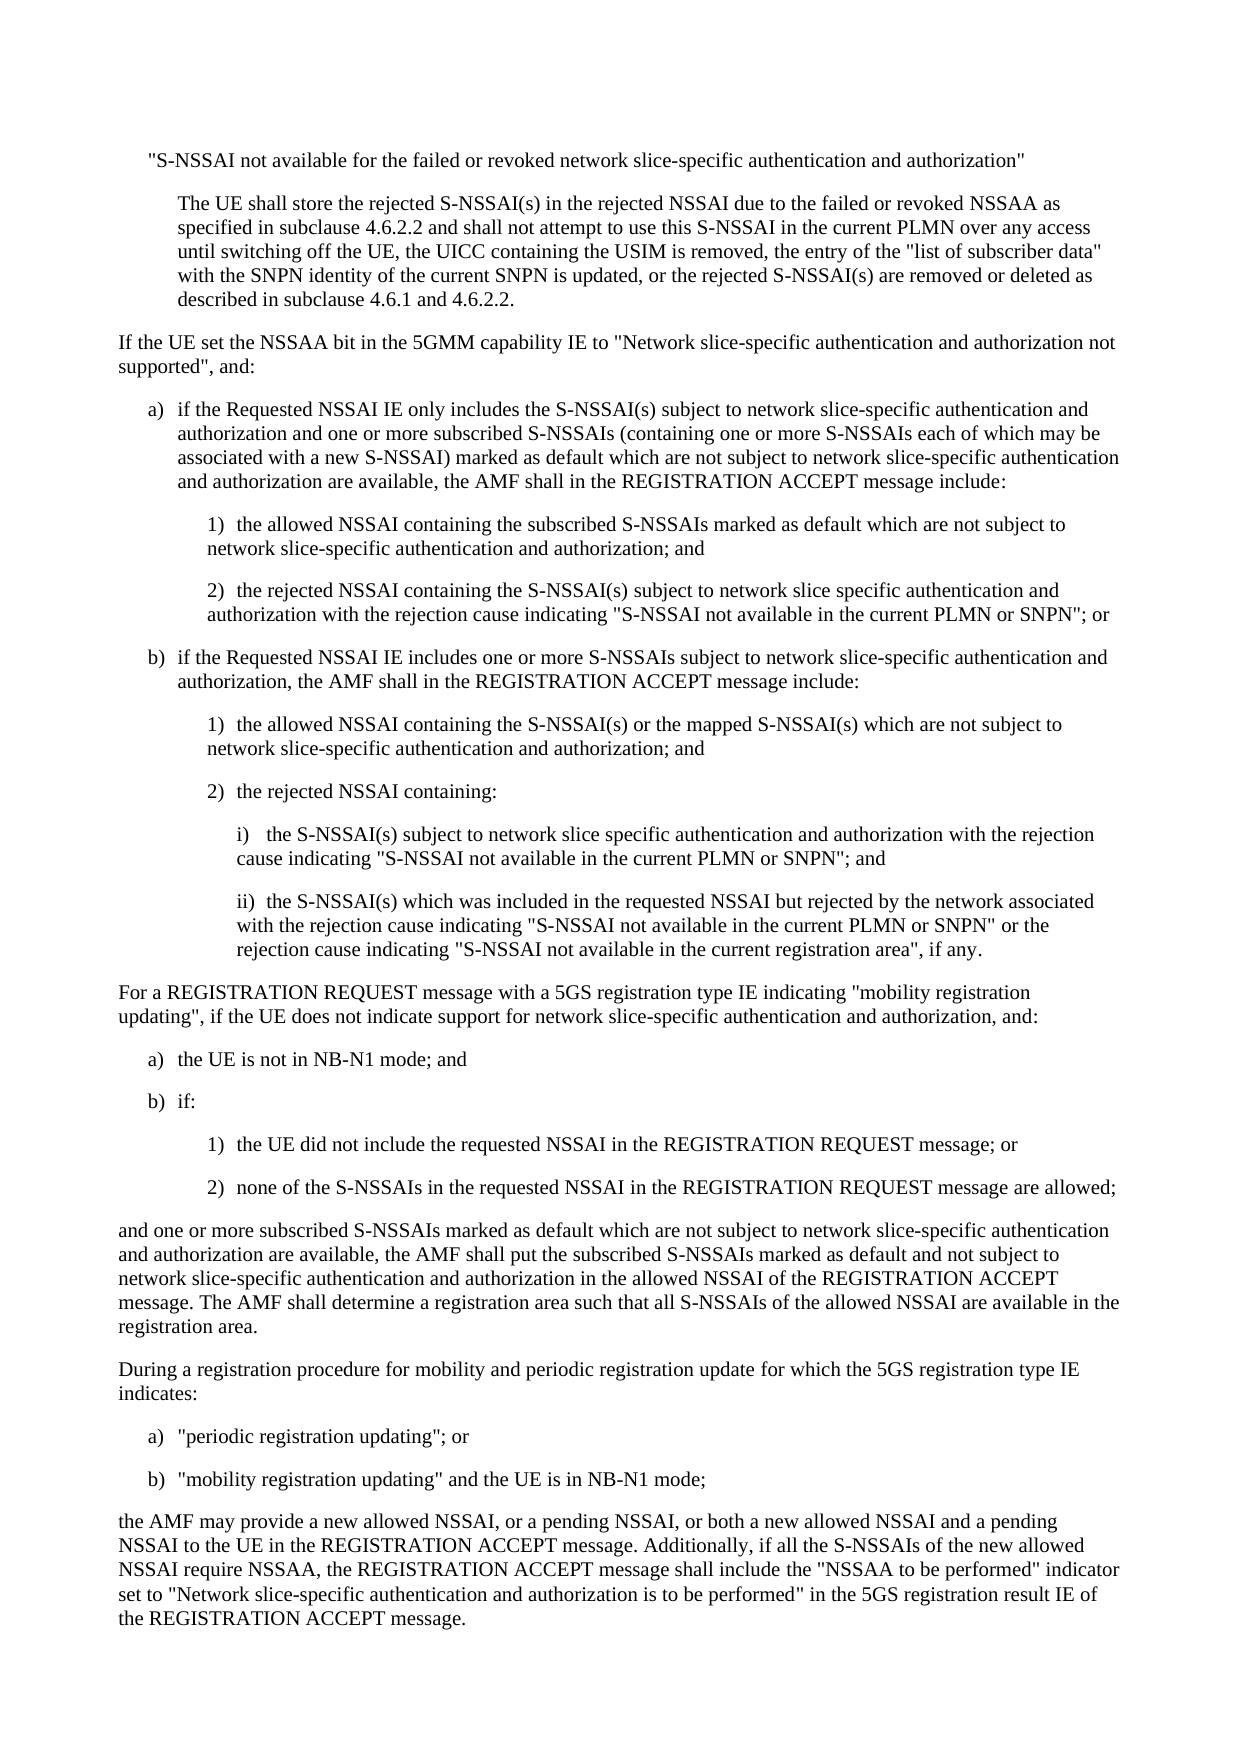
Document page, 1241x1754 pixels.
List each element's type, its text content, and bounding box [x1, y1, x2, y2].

text the AMF may provide a new allowed NSSAI, or a pending NSSAI, or both a new allowed NSSAI and a pending NSSAI to the UE in the REGISTRATION ACCEPT message. Additionally, if all the S-NSSAIs of the new allowed NSSAI require NSSAA, the REGISTRATION ACCEPT message shall include the "NSSAA to be performed" indicator set to "Network slice-specific authentication and authorization is to be performed" in the 5GS registration result IE of the REGISTRATION ACCEPT message. [118, 1509, 1122, 1629]
text b) if: [148, 1089, 1122, 1113]
text ii) the S-NSSAI(s) which was included in the requested NSSAI but rejected by the network associated with the rejection cause indicating "S-NSSAI not available in the current PLMN or SNPN" or the rejection cause indicating "S-NSSAI not available in the current registration area", if any. [236, 889, 1122, 961]
text b) "mobility registration updating" and the UE is in NB-N1 mode; [148, 1466, 1122, 1491]
text and one or more subscribed S-NSSAIs marked as default which are not subject to network slice-specific authentication and authorization are available, the AMF shall put the subscribed S-NSSAIs marked as default and not subject to network slice-specific authentication and authorization in the allowed NSSAI of the REGISTRATION ACCEPT message. The AMF shall determine a registration area such that all S-NSSAIs of the allowed NSSAI are available in the registration area. [118, 1218, 1122, 1338]
text a) if the Requested NSSAI IE only includes the S-NSSAI(s) subject to network slice-specific authentication and authorization and one or more subscribed S-NSSAIs (containing one or more S-NSSAIs each of which may be associated with a new S-NSSAI) marked as default which are not subject to network slice-specific authentication and authorization are available, the AMF shall in the REGISTRATION ACCEPT message include: [148, 396, 1122, 493]
text 1) the allowed NSSAI containing the S-NSSAI(s) or the mapped S-NSSAI(s) which are not subject to network slice-specific authentication and authorization; and [207, 712, 1122, 760]
text 2) the rejected NSSAI containing: [207, 779, 1122, 803]
text During a registration procedure for mobility and periodic registration update for which the 5GS registration type IE indicates: [118, 1357, 1122, 1405]
text a) the UE is not in NB-N1 mode; and [148, 1046, 1122, 1071]
text The UE shall store the rejected S-NSSAI(s) in the rejected NSSAI due to the failed or revoked NSSAA as specified in subclause 4.6.2.2 and shall not attempt to use this S-NSSAI in the current PLMN over any access until switching off the UE, the UICC containing the USIM is removed, the entry of the "list of subscriber data" with the SNPN identity of the current SNPN is updated, or the rejected S-NSSAI(s) are removed or deleted as described in subclause 4.6.1 and 4.6.2.2. [148, 191, 1122, 311]
text 2) none of the S-NSSAIs in the requested NSSAI in the REGISTRATION REQUEST message are allowed; [207, 1175, 1122, 1199]
text For a REGISTRATION REQUEST message with a 5GS registration type IE indicating "mobility registration updating", if the UE does not indicate support for network slice-specific authentication and authorization, and: [118, 979, 1122, 1028]
text a) "periodic registration updating"; or [148, 1424, 1122, 1448]
text 1) the allowed NSSAI containing the subscribed S-NSSAIs marked as default which are not subject to network slice-specific authentication and authorization; and [207, 511, 1122, 559]
text i) the S-NSSAI(s) subject to network slice specific authentication and authorization with the rejection cause indicating "S-NSSAI not available in the current PLMN or SNPN"; and [236, 822, 1122, 870]
text 2) the rejected NSSAI containing the S-NSSAI(s) subject to network slice specific authentication and authorization with the rejection cause indicating "S-NSSAI not available in the current PLMN or SNPN"; or [207, 578, 1122, 626]
text "S-NSSAI not available for the failed or revoked network slice-specific authentication and authorization" [148, 148, 1122, 172]
text 1) the UE did not include the requested NSSAI in the REGISTRATION REQUEST message; or [207, 1132, 1122, 1156]
text b) if the Requested NSSAI IE includes one or more S-NSSAIs subject to network slice-specific authentication and authorization, the AMF shall in the REGISTRATION ACCEPT message include: [148, 645, 1122, 693]
text If the UE set the NSSAA bit in the 5GMM capability IE to "Network slice-specific authentication and authorization not supported", and: [118, 329, 1122, 378]
